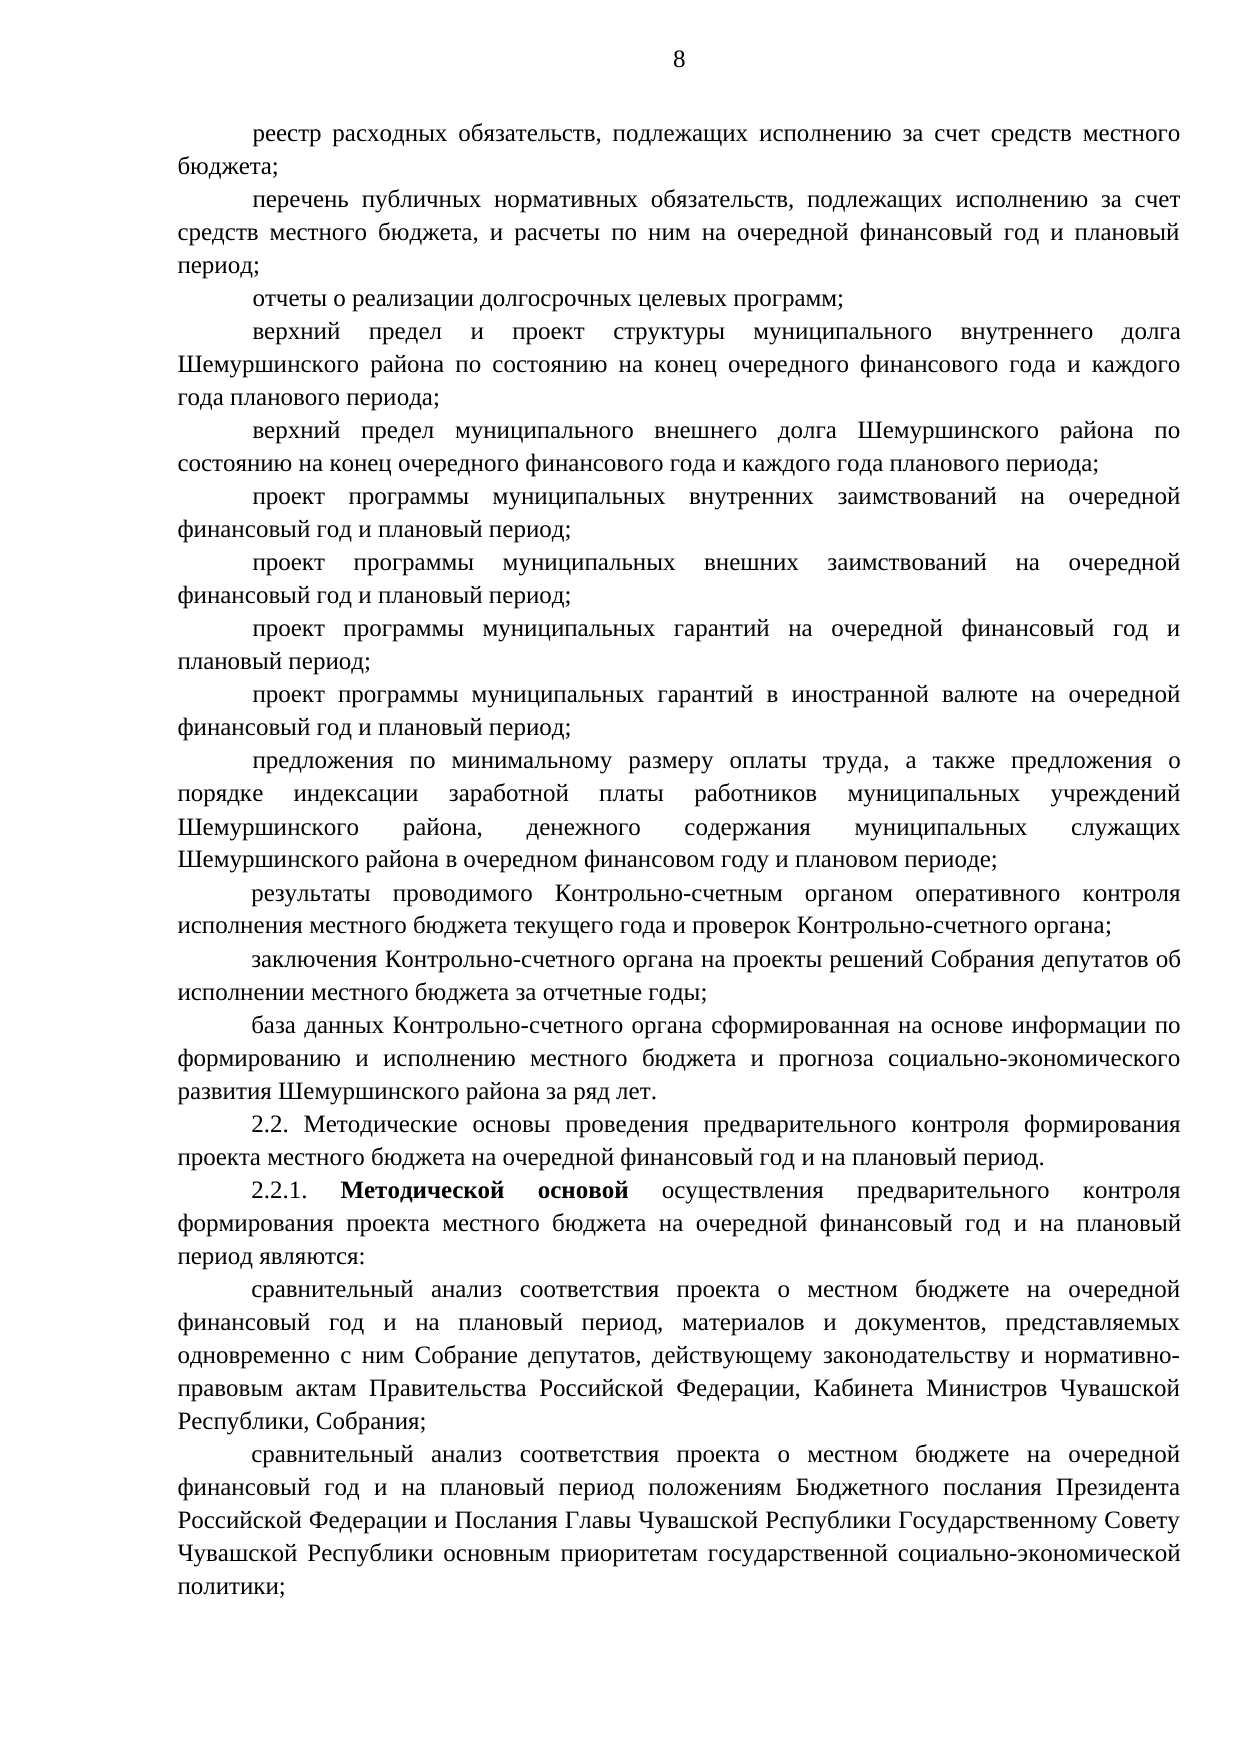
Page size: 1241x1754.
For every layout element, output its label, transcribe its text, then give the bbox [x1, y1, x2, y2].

text верхний предел и проект структуры муниципального внутреннего долга Шемуршинского района по состоянию на конец очередного финансового года и каждого года планового периода; [177, 316, 1181, 411]
text предложения по минимальному размеру оплаты труда, а также предложения о порядке индексации заработной платы работников муниципальных учреждений Шемуршинского района, денежного содержания муниципальных служащих Шемуршинского района в очередном финансовом году и плановом периоде; [177, 746, 1181, 873]
text проект программы муниципальных гарантий в иностранной валюте на очередной финансовый год и плановый период; [177, 679, 1181, 741]
text 2.2.1. Методической основой осуществления предварительного контроля формирования проекта местного бюджета на очередной финансовый год и на плановый период являются: [177, 1175, 1181, 1269]
text проект программы муниципальных внешних заимствований на очередной финансовый год и плановый период; [177, 547, 1181, 609]
text результаты проводимого Контрольно-счетным органом оперативного контроля исполнения местного бюджета текущего года и проверок Контрольно-счетного органа; [177, 878, 1181, 939]
text верхний предел муниципального внешнего долга Шемуршинского района по состоянию на конец очередного финансового года и каждого года планового периода; [177, 415, 1181, 477]
text сравнительный анализ соответствия проекта о местном бюджете на очередной финансовый год и на плановый период, материалов и документов, представляемых одновременно с ним Собрание депутатов, действующему законодательству и нормативно-правовым актам Правительства Российской Федерации, Кабинета Министров Чувашской Республики, Собрания; [177, 1274, 1181, 1435]
text проект программы муниципальных гарантий на очередной финансовый год и плановый период; [177, 613, 1181, 675]
text заключения Контрольно-счетного органа на проекты решений Собрания депутатов об исполнении местного бюджета за отчетные годы; [177, 944, 1181, 1005]
text база данных Контрольно-счетного органа сформированная на основе информации по формированию и исполнению местного бюджета и прогноза социально-экономического развития Шемуршинского района за ряд лет. [177, 1010, 1181, 1104]
text сравнительный анализ соответствия проекта о местном бюджете на очередной финансовый год и на плановый период положениям Бюджетного послания Президента Российской Федерации и Послания Главы Чувашской Республики Государственному Совету Чувашской Республики основным приоритетам государственной социально-экономической политики; [177, 1439, 1181, 1600]
text перечень публичных нормативных обязательств, подлежащих исполнению за счет средств местного бюджета, и расчеты по ним на очередной финансовый год и плановый период; [177, 184, 1181, 279]
text проект программы муниципальных внутренних заимствований на очередной финансовый год и плановый период; [177, 481, 1181, 543]
text реестр расходных обязательств, подлежащих исполнению за счет средств местного бюджета; [177, 118, 1181, 180]
text отчеты о реализации долгосрочных целевых программ; [177, 283, 1181, 312]
text 2.2. Методические основы проведения предварительного контроля формирования проекта местного бюджета на очередной финансовый год и на плановый период. [177, 1109, 1181, 1171]
